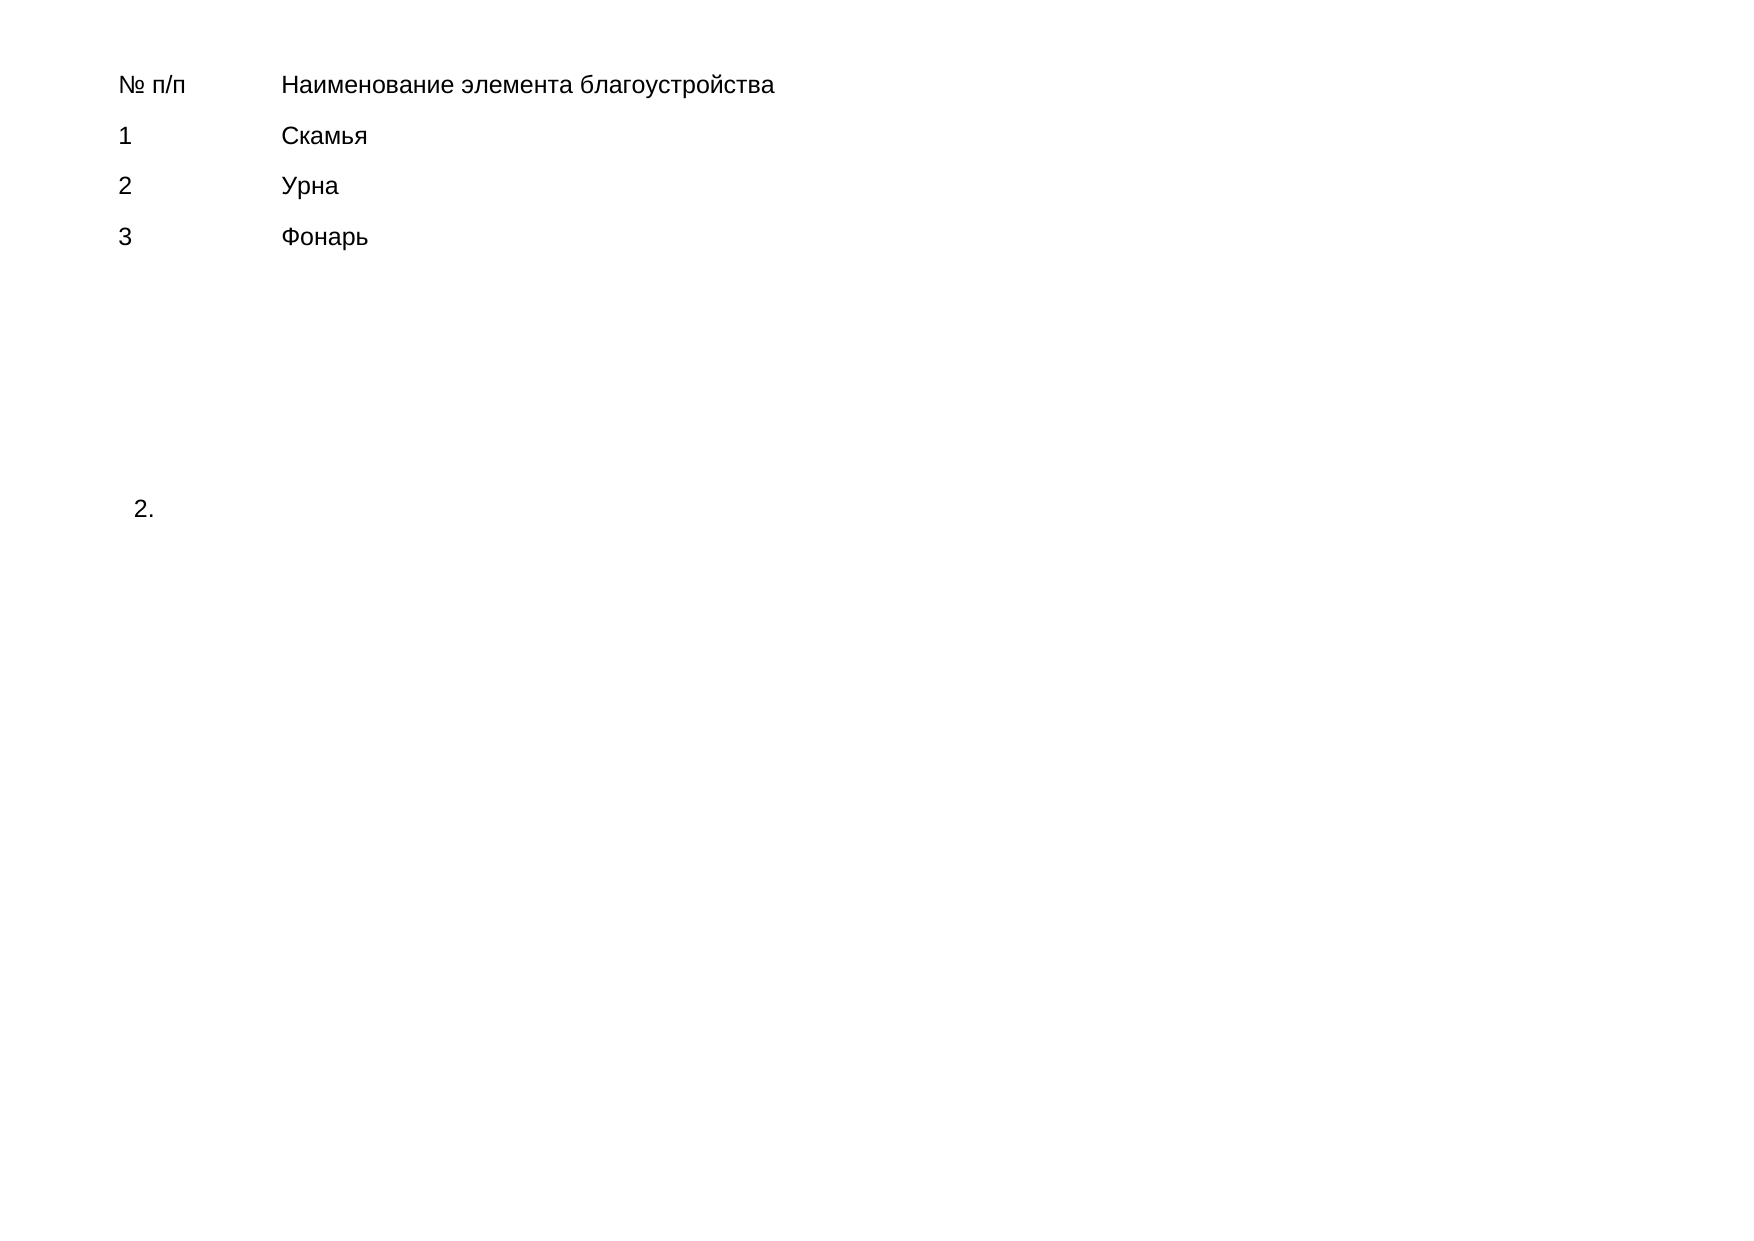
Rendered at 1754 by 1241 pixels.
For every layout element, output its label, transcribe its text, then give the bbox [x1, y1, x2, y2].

table_header № п/п [107, 59, 270, 110]
table_cell Урна [270, 160, 908, 211]
table_cell Скамья [270, 110, 908, 160]
table_cell 3 [107, 211, 270, 262]
text 2. [134, 494, 1679, 523]
table_header Наименование элемента благоустройства [270, 59, 908, 110]
table_cell 2 [107, 160, 270, 211]
table_cell Фонарь [270, 211, 908, 262]
table_cell 1 [107, 110, 270, 160]
